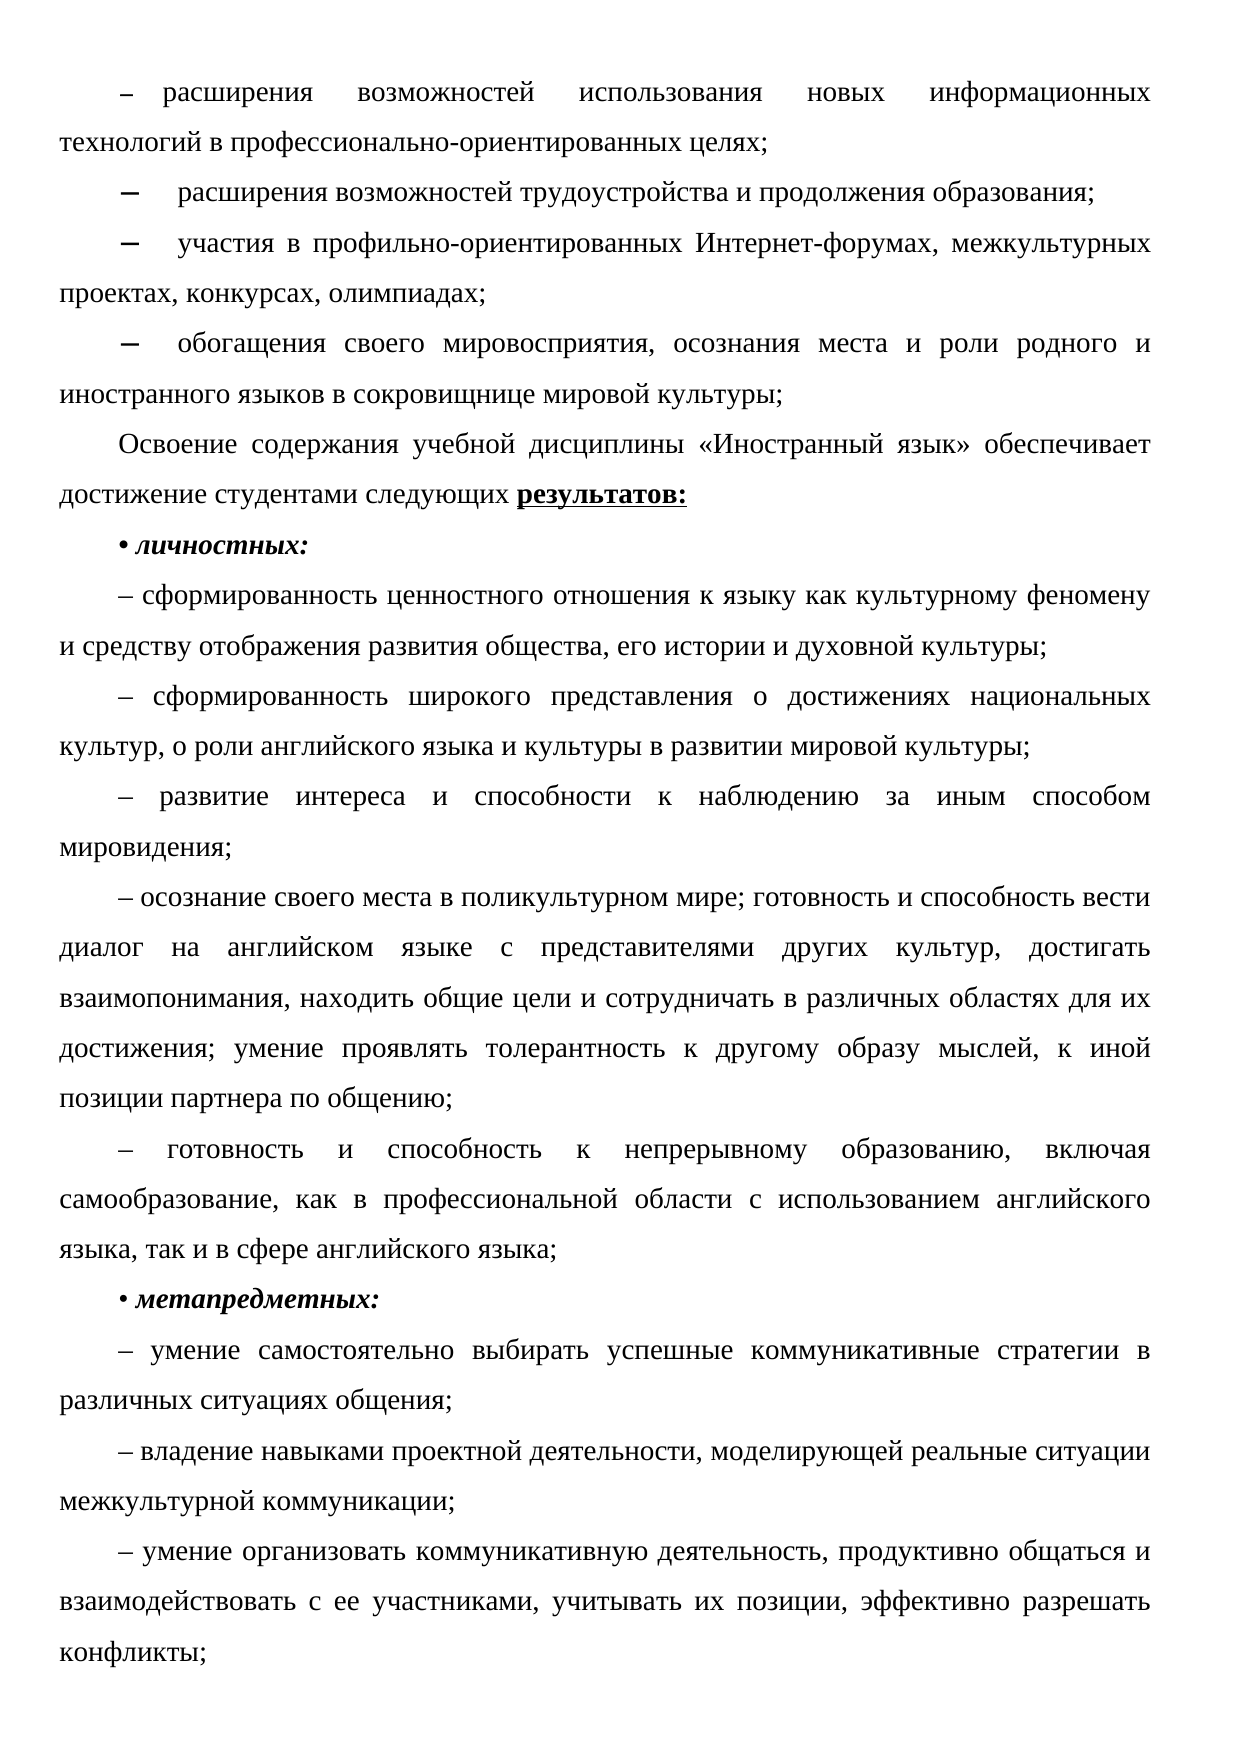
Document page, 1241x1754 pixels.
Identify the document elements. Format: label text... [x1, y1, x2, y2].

list участия в профильно-ориентированных Интернет-форумах, межкультурных проектах, конкурсах, олимпиадах; [59, 225, 1152, 309]
text – умение организовать коммуникативную деятельность, продуктивно общаться и взаимодействовать с ее участниками, учитывать их позиции, эффективно разрешать конфликты; [59, 1533, 1152, 1667]
text – сформированность широкого представления о достижениях национальных культур, о роли английского языка и культуры в развитии мировой культуры; [59, 678, 1152, 762]
text • метапредметных: [59, 1282, 1152, 1315]
text – сформированность ценностного отношения к языку как культурному феномену и средству отображения развития общества, его истории и духовной культуры; [59, 577, 1152, 661]
list обогащения своего мировосприятия, осознания места и роли родного и иностранного языков в сокровищнице мировой культуры; [59, 326, 1152, 409]
text – готовность и способность к непрерывному образованию, включая самообразование, как в профессиональной области с использованием английского языка, так и в сфере английского языка; [59, 1131, 1152, 1265]
text – владение навыками проектной деятельности, моделирующей реальные ситуации межкультурной коммуникации; [59, 1433, 1152, 1516]
list расширения возможностей трудоустройства и продолжения образования; [59, 174, 1152, 208]
list расширения возможностей использования новых информационных технологий в профессионально-ориентированных целях; [59, 74, 1152, 158]
text – умение самостоятельно выбирать успешные коммуникативные стратегии в различных ситуациях общения; [59, 1332, 1152, 1416]
text – развитие интереса и способности к наблюдению за иным способом мировидения; [59, 778, 1152, 862]
text Освоение содержания учебной дисциплины «Иностранный язык» обеспечивает достижение студентами следующих результатов: [59, 426, 1152, 510]
text – осознание своего места в поликультурном мире; готовность и способность вести диалог на английском языке с представителями других культур, достигать взаимопонимания, находить общие цели и сотрудничать в различных областях для их достижения; умение проявлять толерантность к другому образу мыслей, к иной позиции партнера по общению; [59, 879, 1152, 1114]
text • личностных: [59, 527, 1152, 561]
